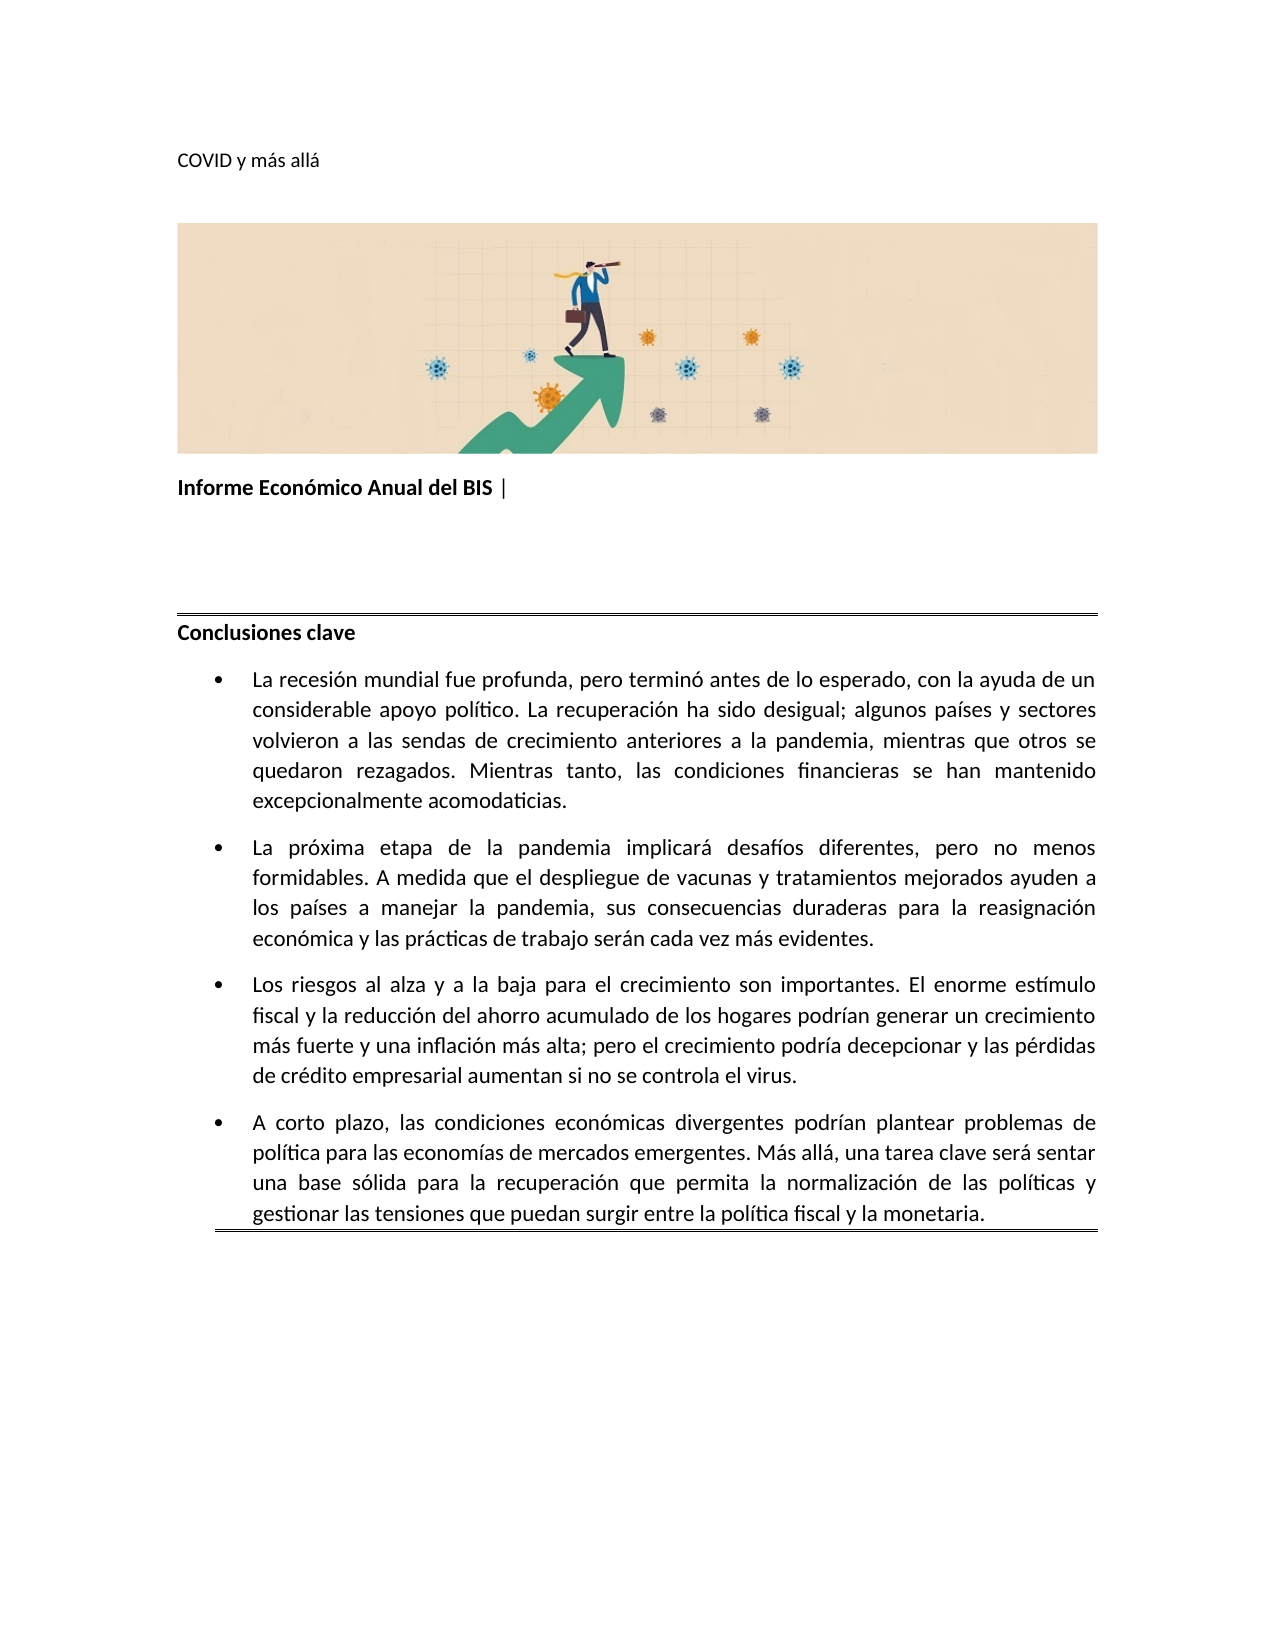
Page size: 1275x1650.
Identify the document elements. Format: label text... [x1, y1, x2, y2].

list La próxima etapa de la pandemia implicará desafíos diferentes, pero no menos formidables. A medida que el despliegue de vacunas y tratamientos mejorados ayuden a los países a manejar la pandemia, sus consecuencias duraderas para la reasignación económica y las prácticas de trabajo serán cada vez más evidentes. [215, 833, 1098, 952]
text Informe Económico Anual del BIS | [177, 473, 1098, 501]
picture [177, 223, 1098, 454]
text Conclusiones clave [177, 616, 1098, 647]
list A corto plazo, las condiciones económicas divergentes podrían plantear problemas de política para las economías de mercados emergentes. Más allá, una tarea clave será sentar una base sólida para la recuperación que permita la normalización de las políticas y gestionar las tensiones que puedan surgir entre la política fiscal y la monetaria. [215, 1108, 1098, 1229]
list La recesión mundial fue profunda, pero terminó antes de lo esperado, con la ayuda de un considerable apoyo político. La recuperación ha sido desigual; algunos países y sectores volvieron a las sendas de crecimiento anteriores a la pandemia, mientras que otros se quedaron rezagados. Mientras tanto, las condiciones financieras se han mantenido excepcionalmente acomodaticias. [215, 665, 1098, 814]
text COVID y más allá [177, 148, 1098, 173]
list Los riesgos al alza y a la baja para el crecimiento son importantes. El enorme estímulo fiscal y la reducción del ahorro acumulado de los hogares podrían generar un crecimiento más fuerte y una inflación más alta; pero el crecimiento podría decepcionar y las pérdidas de crédito empresarial aumentan si no se controla el virus. [215, 971, 1098, 1089]
